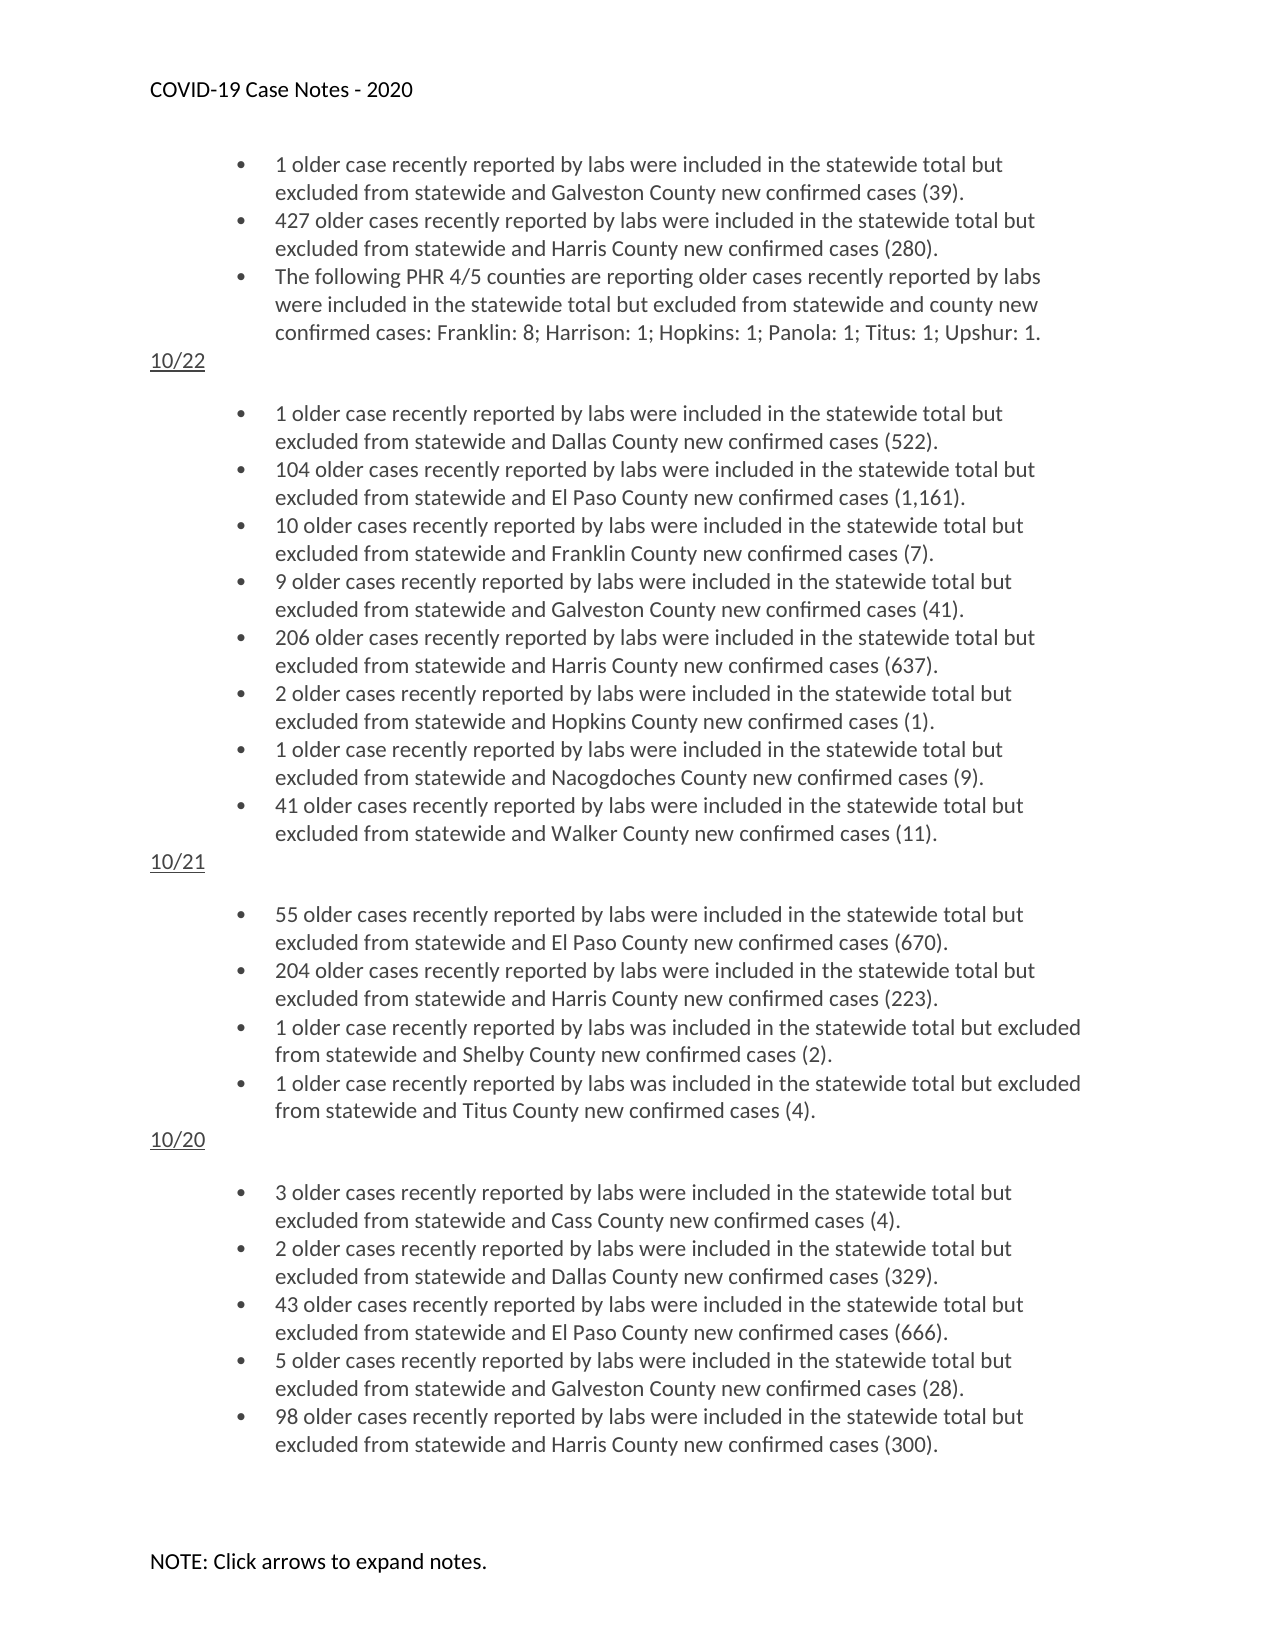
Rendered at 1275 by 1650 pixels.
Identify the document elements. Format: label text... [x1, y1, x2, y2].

list 5 older cases recently reported by labs were included in the statewide total but excluded from statewide and Galveston County new confirmed cases (28). [237, 1346, 1087, 1402]
list 2 older cases recently reported by labs were included in the statewide total but excluded from statewide and Dallas County new confirmed cases (329). [237, 1234, 1087, 1290]
list 1 older case recently reported by labs was included in the statewide total but excluded from statewide and Titus County new confirmed cases (4). [237, 1069, 1087, 1125]
list 10 older cases recently reported by labs were included in the statewide total but excluded from statewide and Franklin County new confirmed cases (7). [237, 511, 1087, 567]
list 3 older cases recently reported by labs were included in the statewide total but excluded from statewide and Cass County new confirmed cases (4). [237, 1178, 1087, 1234]
list 43 older cases recently reported by labs were included in the statewide total but excluded from statewide and El Paso County new confirmed cases (666). [237, 1290, 1087, 1346]
list 1 older case recently reported by labs were included in the statewide total but excluded from statewide and Nacogdoches County new confirmed cases (9). [237, 735, 1087, 791]
text 10/21 [150, 847, 1125, 876]
list 98 older cases recently reported by labs were included in the statewide total but excluded from statewide and Harris County new confirmed cases (300). [237, 1402, 1087, 1458]
list 104 older cases recently reported by labs were included in the statewide total but excluded from statewide and El Paso County new confirmed cases (1,161). [237, 455, 1087, 511]
list 427 older cases recently reported by labs were included in the statewide total but excluded from statewide and Harris County new confirmed cases (280). [237, 206, 1087, 262]
list 204 older cases recently reported by labs were included in the statewide total but excluded from statewide and Harris County new confirmed cases (223). [237, 957, 1087, 1013]
list The following PHR 4/5 counties are reporting older cases recently reported by labs were included in the statewide total but excluded from statewide and county new confirmed cases: Franklin: 8; Harrison: 1; Hopkins: 1; Panola: 1; Titus: 1; Upshur: 1. [237, 262, 1087, 346]
list 206 older cases recently reported by labs were included in the statewide total but excluded from statewide and Harris County new confirmed cases (637). [237, 623, 1087, 679]
list 1 older case recently reported by labs was included in the statewide total but excluded from statewide and Shelby County new confirmed cases (2). [237, 1013, 1087, 1069]
text 10/22 [150, 346, 1125, 374]
list 1 older case recently reported by labs were included in the statewide total but excluded from statewide and Galveston County new confirmed cases (39). [237, 150, 1087, 206]
list 41 older cases recently reported by labs were included in the statewide total but excluded from statewide and Walker County new confirmed cases (11). [237, 791, 1087, 847]
list 55 older cases recently reported by labs were included in the statewide total but excluded from statewide and El Paso County new confirmed cases (670). [237, 901, 1087, 957]
list 2 older cases recently reported by labs were included in the statewide total but excluded from statewide and Hopkins County new confirmed cases (1). [237, 679, 1087, 735]
list 9 older cases recently reported by labs were included in the statewide total but excluded from statewide and Galveston County new confirmed cases (41). [237, 567, 1087, 623]
list 1 older case recently reported by labs were included in the statewide total but excluded from statewide and Dallas County new confirmed cases (522). [237, 399, 1087, 455]
text 10/20 [150, 1125, 1125, 1153]
